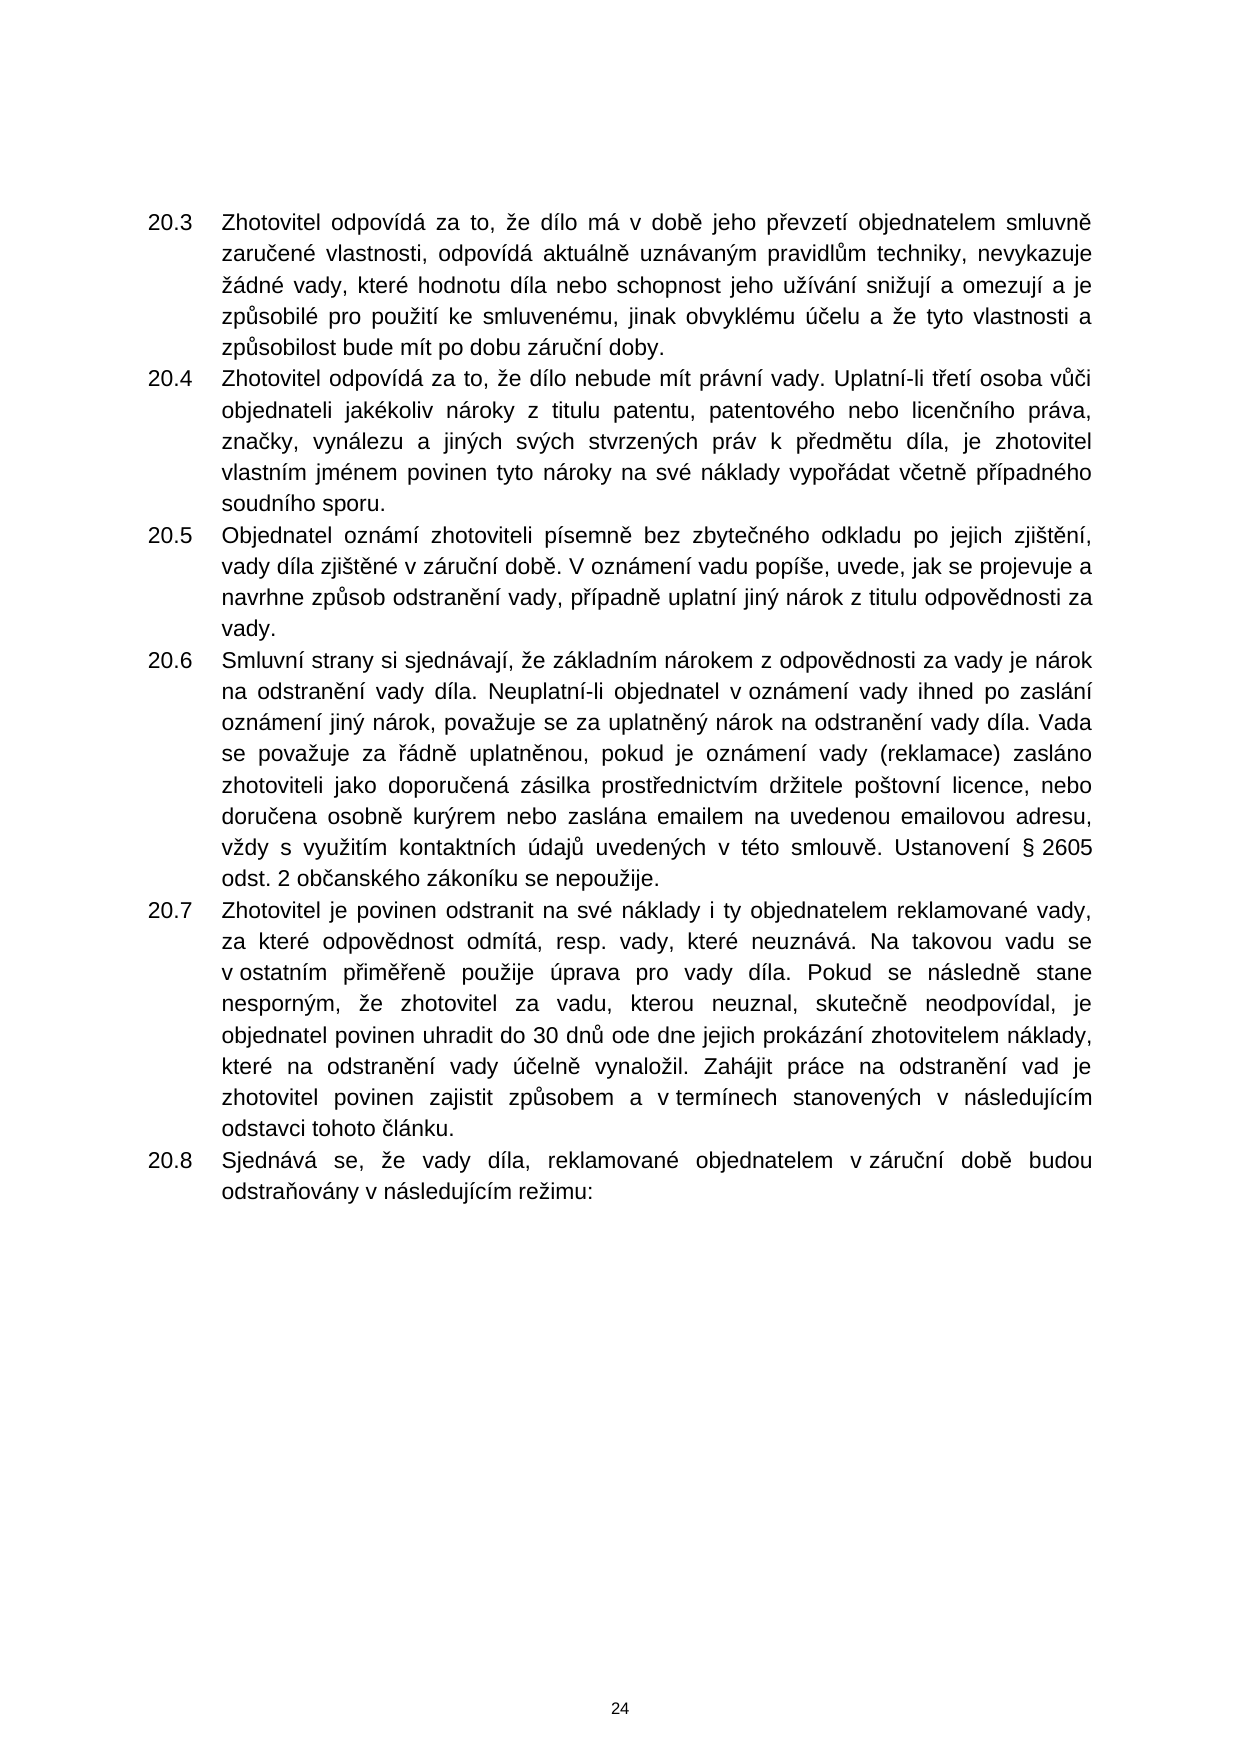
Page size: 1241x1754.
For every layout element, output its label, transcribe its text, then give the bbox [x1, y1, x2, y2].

list Zhotovitel je povinen odstranit na své náklady i ty objednatelem reklamované vady, za které odpovědnost odmítá, resp. vady, které neuznává. Na takovou vadu se v ostatním přiměřeně použije úprava pro vady díla. Pokud se následně stane nesporným, že zhotovitel za vadu, kterou neuznal, skutečně neodpovídal, je objednatel povinen uhradit do 30 dnů ode dne jejich prokázání zhotovitelem náklady, které na odstranění vady účelně vynaložil. Zahájit práce na odstranění vad je zhotovitel povinen zajistit způsobem a v termínech stanovených v následujícím odstavci tohoto článku. [148, 892, 1093, 1142]
list Sjednává se, že vady díla, reklamované objednatelem v záruční době budou odstraňovány v následujícím režimu: [148, 1142, 1093, 1204]
list Zhotovitel odpovídá za to, že dílo nebude mít právní vady. Uplatní-li třetí osoba vůči objednateli jakékoliv nároky z titulu patentu, patentového nebo licenčního práva, značky, vynálezu a jiných svých stvrzených práv k předmětu díla, je zhotovitel vlastním jménem povinen tyto nároky na své náklady vypořádat včetně případného soudního sporu. [148, 361, 1093, 517]
list Smluvní strany si sjednávají, že základním nárokem z odpovědnosti za vady je nárok na odstranění vady díla. Neuplatní-li objednatel v oznámení vady ihned po zaslání oznámení jiný nárok, považuje se za uplatněný nárok na odstranění vady díla. Vada se považuje za řádně uplatněnou, pokud je oznámení vady (reklamace) zasláno zhotoviteli jako doporučená zásilka prostřednictvím držitele poštovní licence, nebo doručena osobně kurýrem nebo zaslána emailem na uvedenou emailovou adresu, vždy s využitím kontaktních údajů uvedených v této smlouvě. Ustanovení § 2605 odst. 2 občanského zákoníku se nepoužije. [148, 642, 1093, 892]
list Zhotovitel odpovídá za to, že dílo má v době jeho převzetí objednatelem smluvně zaručené vlastnosti, odpovídá aktuálně uznávaným pravidlům techniky, nevykazuje žádné vady, které hodnotu díla nebo schopnost jeho užívání snižují a omezují a je způsobilé pro použití ke smluvenému, jinak obvyklému účelu a že tyto vlastnosti a způsobilost bude mít po dobu záruční doby. [148, 204, 1093, 361]
list Objednatel oznámí zhotoviteli písemně bez zbytečného odkladu po jejich zjištění, vady díla zjištěné v záruční době. V oznámení vadu popíše, uvede, jak se projevuje a navrhne způsob odstranění vady, případně uplatní jiný nárok z titulu odpovědnosti za vady. [148, 517, 1093, 642]
